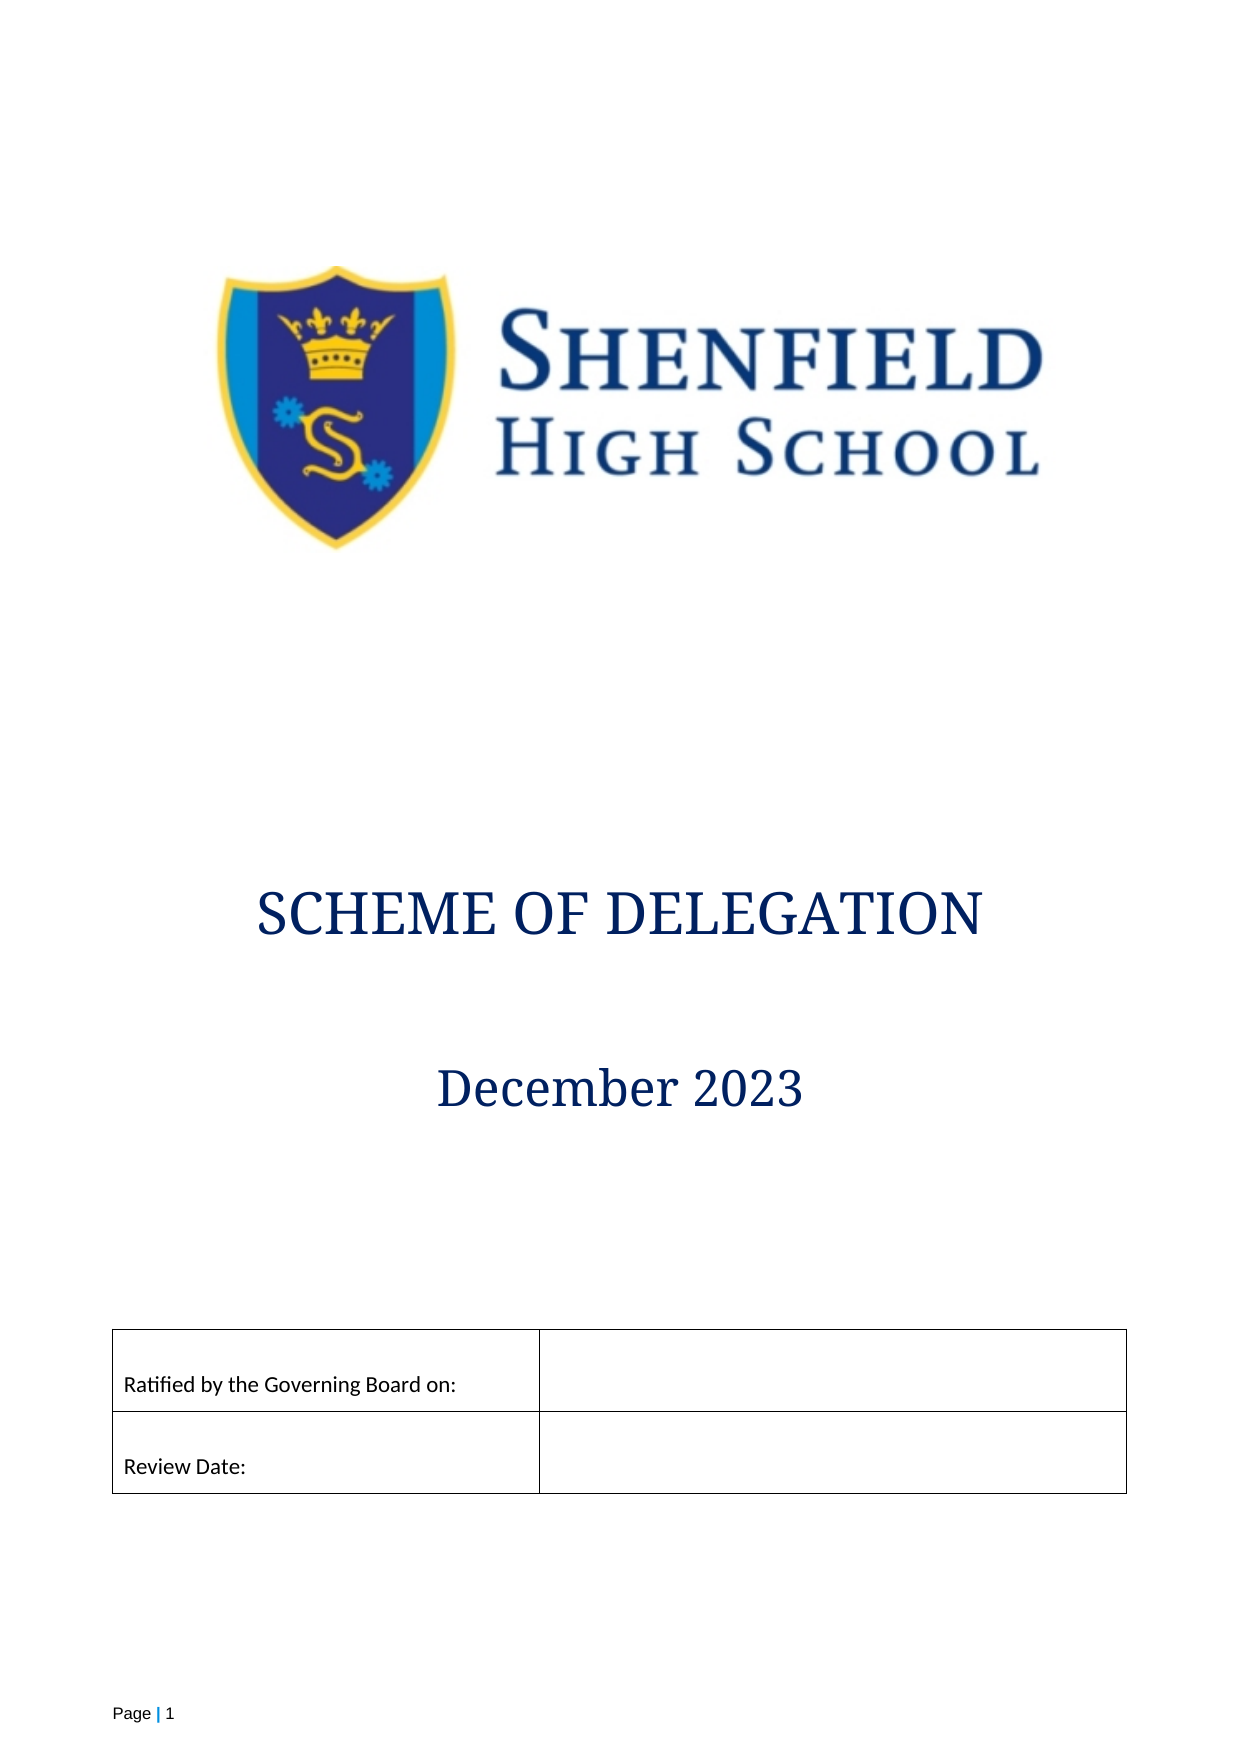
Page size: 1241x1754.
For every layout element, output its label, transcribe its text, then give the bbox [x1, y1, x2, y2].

table_header [540, 1330, 1126, 1411]
text SCHEME OF DELEGATION [112, 872, 1128, 951]
text December 2023 [112, 1053, 1128, 1122]
picture [178, 266, 1087, 553]
table_cell [540, 1412, 1126, 1493]
table_cell Review Date: [113, 1412, 539, 1493]
table_header Ratified by the Governing Board on: [113, 1330, 539, 1411]
